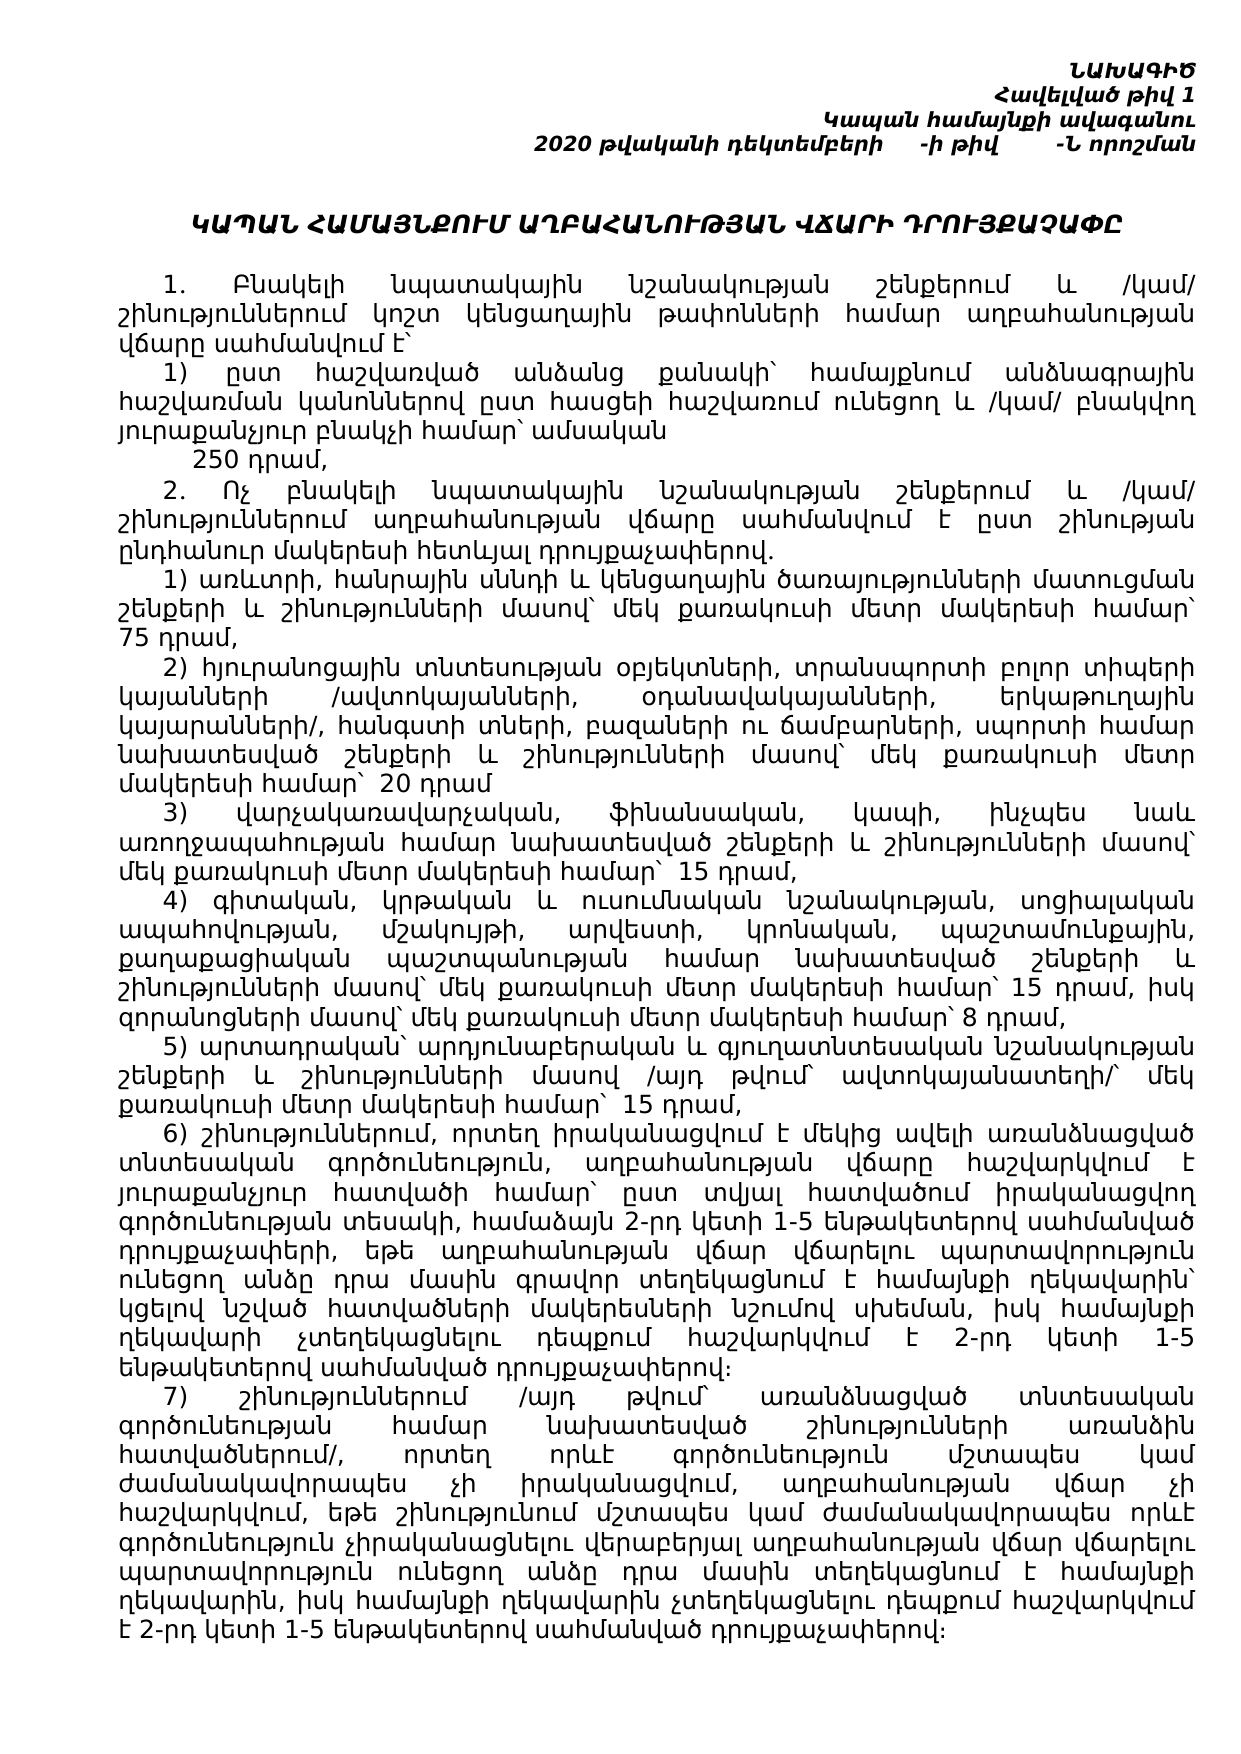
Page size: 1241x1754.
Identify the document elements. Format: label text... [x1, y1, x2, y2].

text 1) առևտրի, հանրային սննդի և կենցաղային ծառայությունների մատուցման շենքերի և շինությունների մասով՝ մեկ քառակուսի մետր մակերեսի համար՝ 75 դրամ, [118, 565, 1196, 653]
text 2) հյուրանոցային տնտեսության օբյեկտների, տրանսպորտի բոլոր տիպերի կայանների /ավտոկայանների, օդանավակայանների, երկաթուղային կայարանների/, հանգստի տների, բազաների ու ճամբարների, սպորտի համար նախատեսված շենքերի և շինությունների մասով՝ մեկ քառակուսի մետր մակերեսի համար՝ 20 դրամ [118, 653, 1196, 799]
text 1. Բնակելի նպատակային նշանակության շենքերում և /կամ/ շինություններում կոշտ կենցաղային թափոնների համար աղբահանության վճարը սահմանվում է՝ [118, 269, 1196, 358]
text Հավելված թիվ 1 [118, 83, 1196, 108]
text 2. Ոչ բնակելի նպատակային նշանակության շենքերում և /կամ/ շինություններում աղբահանության վճարը սահմանվում է ըստ շինության ընդհանուր մակերեսի հետևյալ դրույքաչափերով. [118, 475, 1196, 565]
text Կապան համայնքի ավագանու [118, 108, 1196, 132]
list ըստ հաշվառված անձանց քանակի՝ համայքնում անձնագրային հաշվառման կանոններով ըստ հասցեի հաշվառում ունեցող և /կամ/ բնակվող յուրաքանչյուր բնակչի համար՝ ամսական 250 դրամ, [118, 358, 1196, 475]
text ՆԱԽԱԳԻԾ [118, 59, 1196, 83]
text 6) շինություններում, որտեղ իրականացվում է մեկից ավելի առանձնացված տնտեսական գործունեություն, աղբահանության վճարը հաշվարկվում է յուրաքանչյուր հատվածի համար՝ ըստ տվյալ հատվածում իրականացվող գործունեության տեսակի, համաձայն 2-րդ կետի 1-5 ենթակետերով սահմանված դրույքաչափերի, եթե աղբահանության վճար վճարելու պարտավորություն ունեցող անձը դրա մասին գրավոր տեղեկացնում է համայնքի ղեկավարին՝ կցելով նշված հատվածների մակերեսների նշումով սխեման, իսկ համայնքի ղեկավարի չտեղեկացնելու դեպքում հաշվարկվում է 2-րդ կետի 1-5 ենթակետերով սահմանված դրույքաչափերով։ [118, 1119, 1196, 1382]
text 4) գիտական, կրթական և ուսումնական նշանակության, սոցիալական ապահովության, մշակույթի, արվեստի, կրոնական, պաշտամունքային, քաղաքացիական պաշտպանության համար նախատեսված շենքերի և շինությունների մասով՝ մեկ քառակուսի մետր մակերեսի համար՝ 15 դրամ, իսկ զորանոցների մասով՝ մեկ քառակուսի մետր մակերեսի համար՝ 8 դրամ, [118, 886, 1196, 1032]
text ԿԱՊԱՆ ՀԱՄԱՅՆՔՈՒՄ ԱՂԲԱՀԱՆՈՒԹՅԱՆ ՎՃԱՐԻ ԴՐՈՒՅՔԱՉԱՓԸ [118, 211, 1196, 240]
text 5) արտադրական՝ արդյունաբերական և գյուղատնտեսական նշանակության շենքերի և շինությունների մասով /այդ թվում՝ ավտոկայանատեղի/՝ մեկ քառակուսի մետր մակերեսի համար՝ 15 դրամ, [118, 1032, 1196, 1119]
text 7) շինություններում /այդ թվում՝ առանձնացված տնտեսական գործունեության համար նախատեսված շինությունների առանձին հատվածներում/, որտեղ որևէ գործունեություն մշտապես կամ ժամանակավորապես չի իրականացվում, աղբահանության վճար չի հաշվարկվում, եթե շինությունում մշտապես կամ ժամանակավորապես որևէ գործունեություն չիրականացնելու վերաբերյալ աղբահանության վճար վճարելու պարտավորություն ունեցող անձը դրա մասին տեղեկացնում է համայնքի ղեկավարին, իսկ համայնքի ղեկավարին չտեղեկացնելու դեպքում հաշվարկվում է 2-րդ կետի 1-5 ենթակետերով սահմանված դրույքաչափերով։ [118, 1382, 1196, 1644]
text 3) վարչակառավարչական, ֆինանսական, կապի, ինչպես նաև առողջապահության համար նախատեսված շենքերի և շինությունների մասով՝ մեկ քառակուսի մետր մակերեսի համար՝ 15 դրամ, [118, 799, 1196, 886]
text 2020 թվականի դեկտեմբերի -ի թիվ -Ն որոշման [118, 132, 1196, 156]
